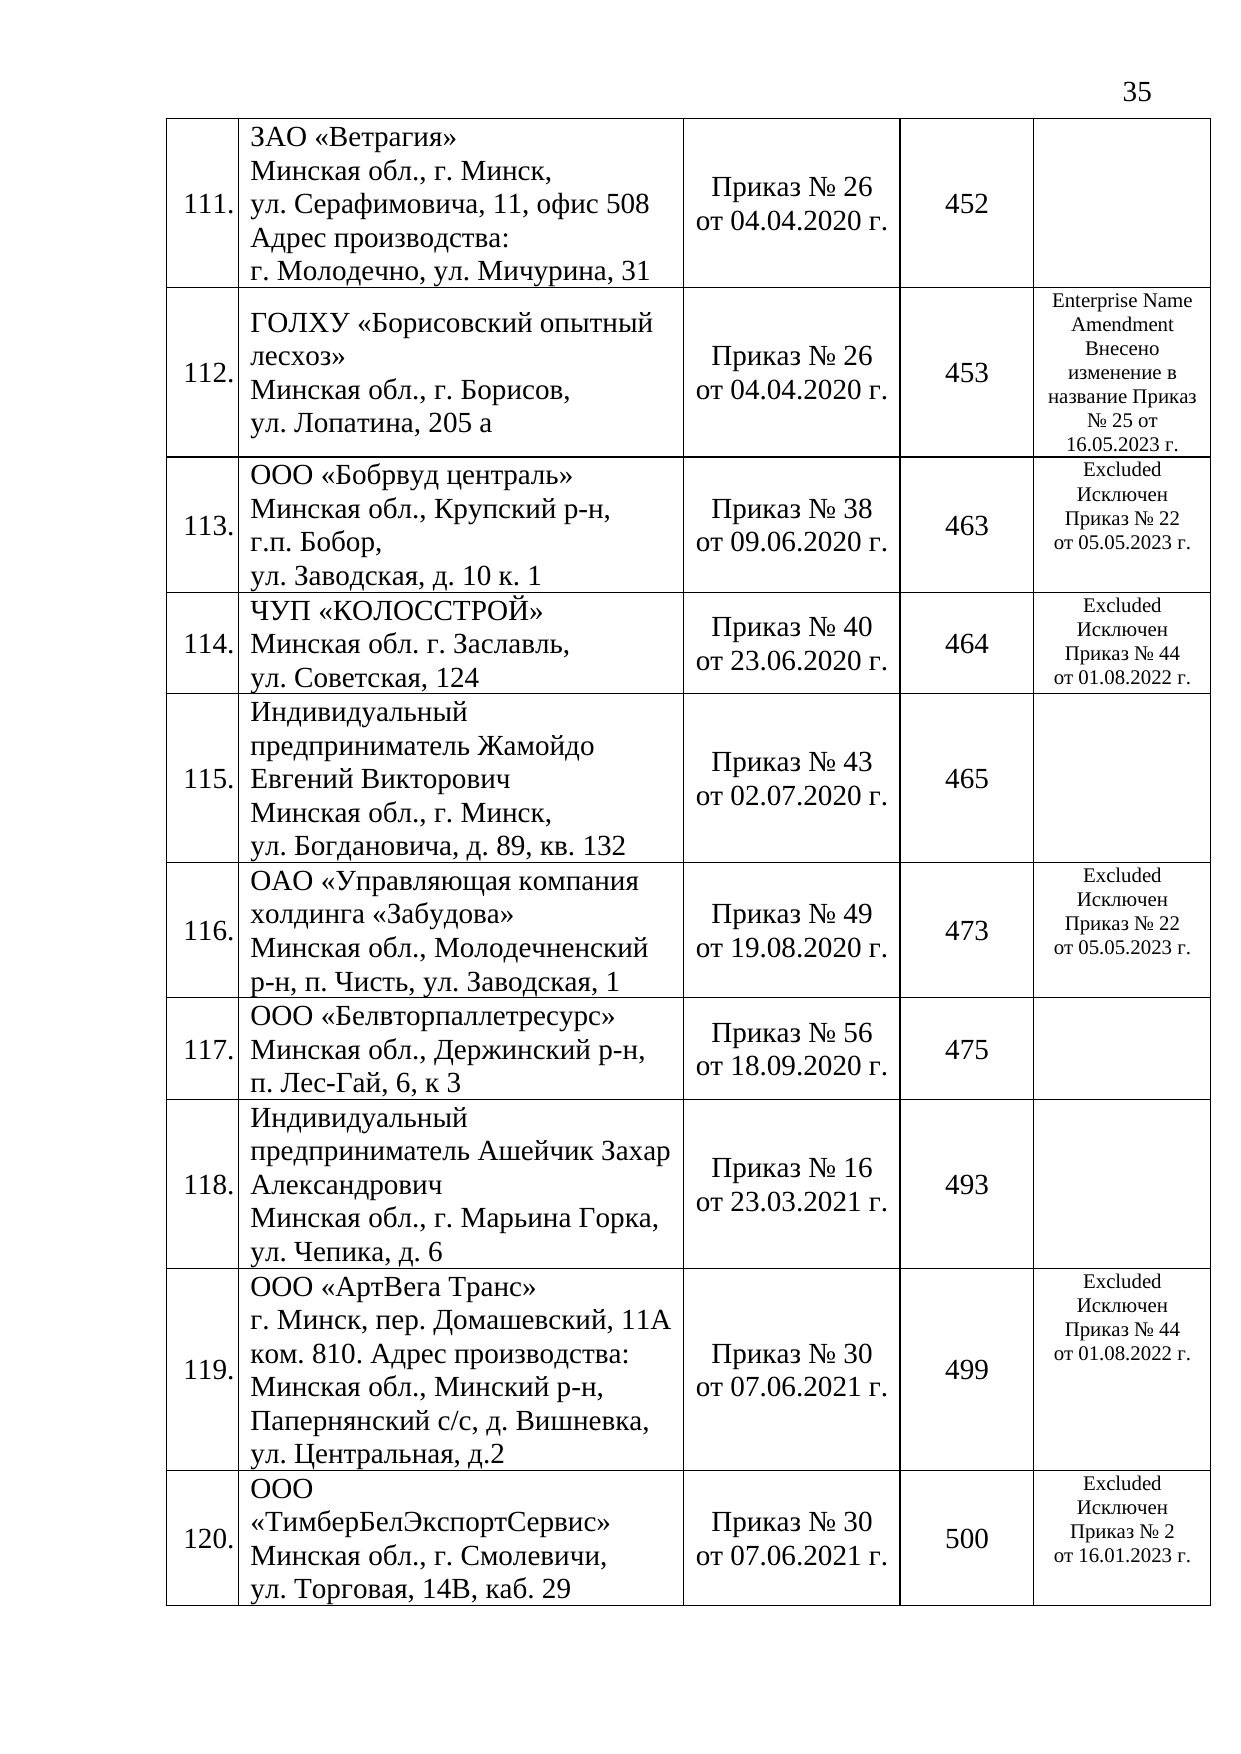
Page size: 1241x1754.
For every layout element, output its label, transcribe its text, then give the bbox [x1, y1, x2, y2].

table_cell 475 [901, 998, 1033, 1099]
table_cell [167, 998, 238, 1099]
table_cell [1034, 998, 1210, 1099]
table_cell Приказ № 40 от 23.06.2020 г. [684, 593, 899, 693]
table_cell Приказ № 38 от 09.06.2020 г. [684, 458, 899, 592]
table_cell [167, 863, 238, 997]
table_cell Приказ № 26 от 04.04.2020 г. [684, 288, 899, 456]
table_cell Приказ № 49 от 19.08.2020 г. [684, 863, 899, 997]
table_cell Приказ № 30 от 07.06.2021 г. [684, 1471, 899, 1605]
table_cell ООО «АртВега Транс» г. Минск, пер. Домашевский, 11А ком. 810. Адрес производства: Минская обл., Минский р-н, Папернянский с/с, д. Вишневка, ул. Центральная, д.2 [239, 1269, 683, 1470]
table_cell 464 [901, 593, 1033, 693]
table_cell ОАО «Управляющая компания холдинга «Забудова» Минская обл., Молодечненский р-н, п. Чисть, ул. Заводская, 1 [239, 863, 683, 997]
table_cell ЧУП «КОЛОССТРОЙ» Минская обл. г. Заславль, ул. Советская, 124 [239, 593, 683, 693]
table_cell [1034, 694, 1210, 862]
table_cell [167, 1100, 238, 1268]
table_cell Excluded Исключен Приказ № 22 от 05.05.2023 г. [1034, 863, 1210, 997]
table_cell ООО «ТимберБелЭкспортСервис» Минская обл., г. Смолевичи, ул. Торговая, 14В, каб. 29 [239, 1471, 683, 1605]
table_cell Индивидуальный предприниматель Жамойдо Евгений Викторович Минская обл., г. Минск, ул. Богдановича, д. 89, кв. 132 [239, 694, 683, 862]
table_cell 452 [901, 119, 1033, 287]
table_cell Excluded Исключен Приказ № 2 от 16.01.2023 г. [1034, 1471, 1210, 1605]
table_cell [167, 1471, 238, 1605]
table_cell ООО «Белвторпаллетресурс» Минская обл., Держинский р-н, п. Лес-Гай, 6, к 3 [239, 998, 683, 1099]
table_cell 463 [901, 458, 1033, 592]
table_cell [167, 458, 238, 592]
table_cell Приказ № 16 от 23.03.2021 г. [684, 1100, 899, 1268]
table_cell Enterprise Name Amendment Внесено изменение в название Приказ № 25 от 16.05.2023 г. [1034, 288, 1210, 456]
table_cell [167, 1269, 238, 1470]
table_cell Приказ № 56 от 18.09.2020 г. [684, 998, 899, 1099]
table_cell Индивидуальный предприниматель Ашейчик Захар Александрович Минская обл., г. Марьина Горка, ул. Чепика, д. 6 [239, 1100, 683, 1268]
table_cell Excluded Исключен Приказ № 44 от 01.08.2022 г. [1034, 593, 1210, 693]
table_cell [167, 694, 238, 862]
table_cell 493 [901, 1100, 1033, 1268]
table_cell [167, 288, 238, 456]
table_cell [1034, 119, 1210, 287]
table_cell Приказ № 26 от 04.04.2020 г. [684, 119, 899, 287]
table_cell 499 [901, 1269, 1033, 1470]
table_cell [1034, 1100, 1210, 1268]
table_cell 473 [901, 863, 1033, 997]
table_cell ГОЛХУ «Борисовский опытный лесхоз» Минская обл., г. Борисов, ул. Лопатина, 205 а [239, 288, 683, 456]
table_cell 500 [901, 1471, 1033, 1605]
table_cell Excluded Исключен Приказ № 44 от 01.08.2022 г. [1034, 1269, 1210, 1470]
table_cell Приказ № 43 от 02.07.2020 г. [684, 694, 899, 862]
table_cell ООО «Бобрвуд централь» Минская обл., Крупский р-н, г.п. Бобор, ул. Заводская, д. 10 к. 1 [239, 458, 683, 592]
table_cell Excluded Исключен Приказ № 22 от 05.05.2023 г. [1034, 458, 1210, 592]
table_cell [167, 119, 238, 287]
table_cell 453 [901, 288, 1033, 456]
table_cell ЗАО «Ветрагия» Минская обл., г. Минск, ул. Серафимовича, 11, офис 508 Адрес производства: г. Молодечно, ул. Мичурина, 31 [239, 119, 683, 287]
table_cell 465 [901, 694, 1033, 862]
table_cell [167, 593, 238, 693]
table_cell Приказ № 30 от 07.06.2021 г. [684, 1269, 899, 1470]
